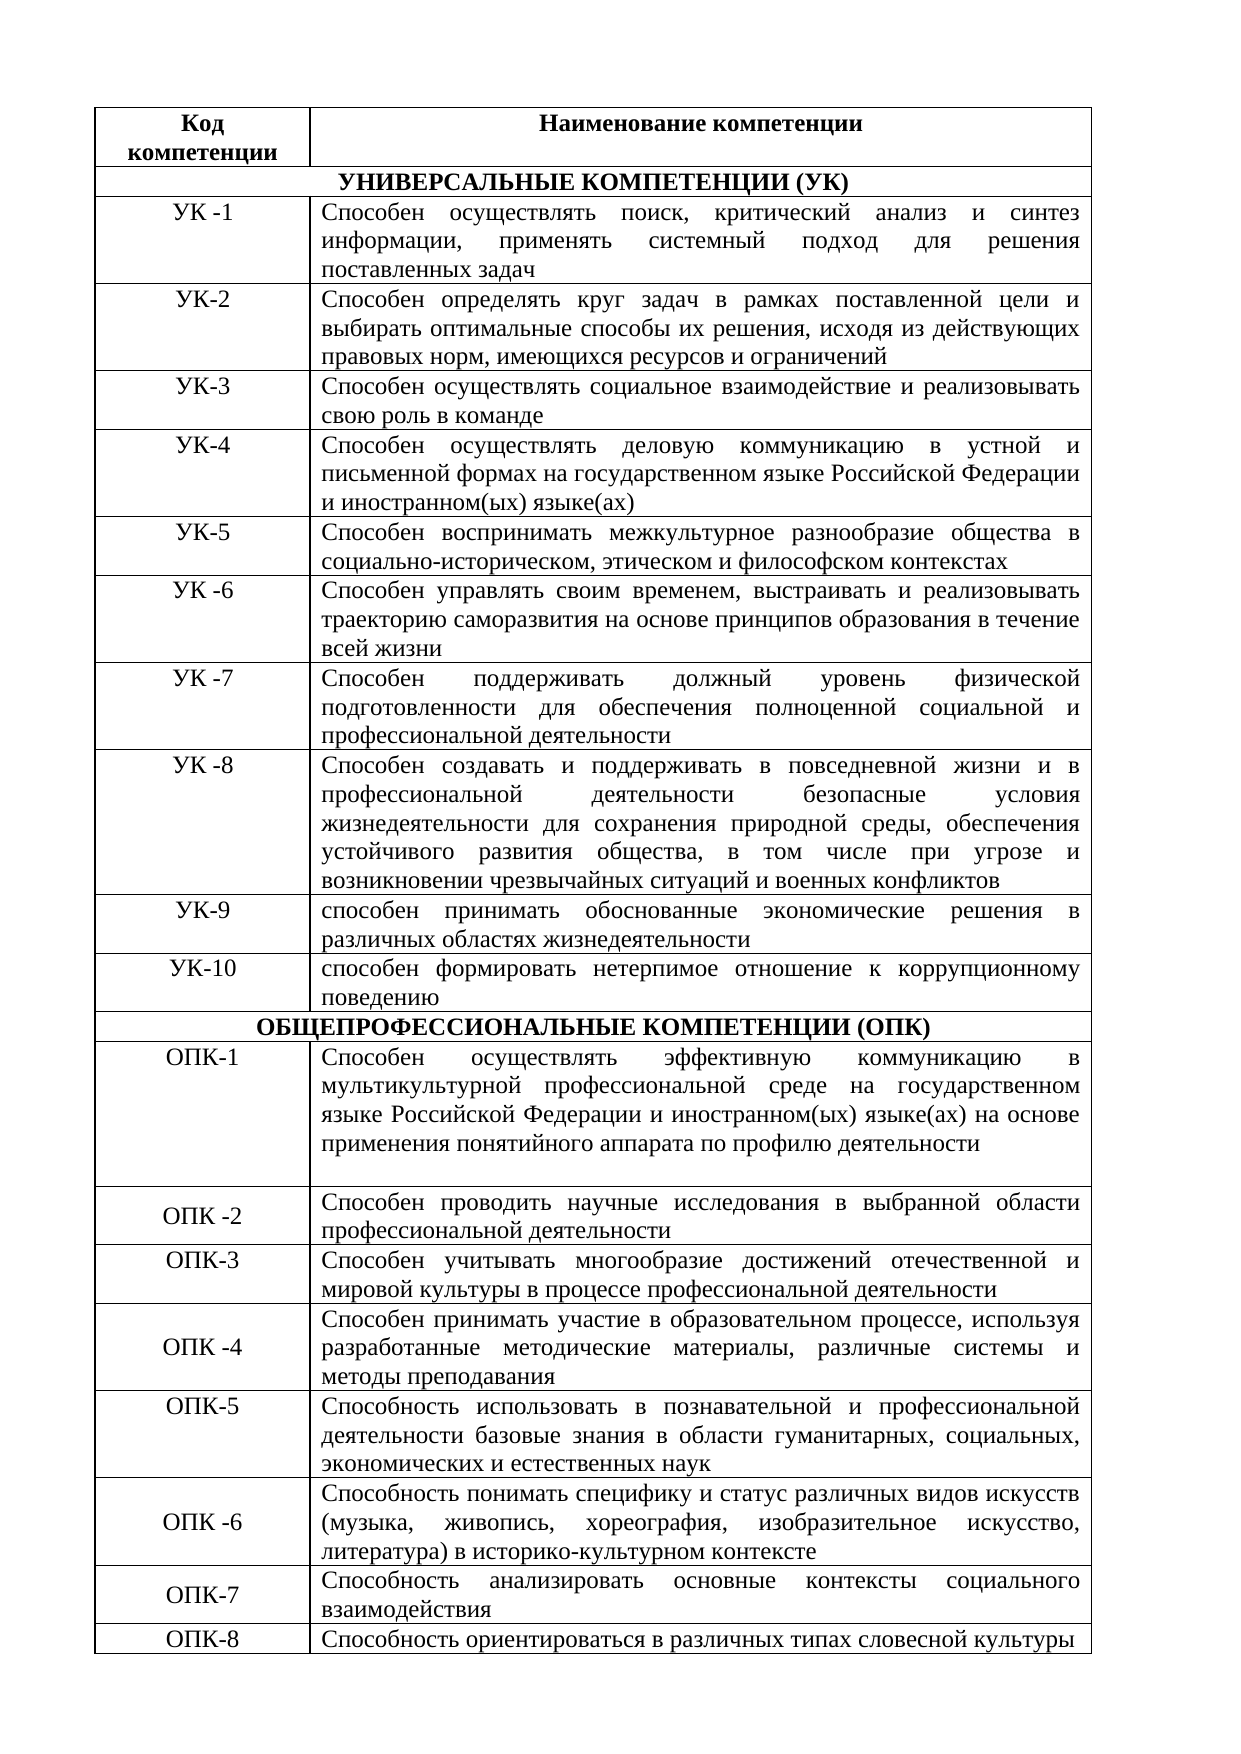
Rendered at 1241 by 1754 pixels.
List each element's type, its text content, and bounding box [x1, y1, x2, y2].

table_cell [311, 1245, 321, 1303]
table_cell УК-3 [96, 371, 309, 429]
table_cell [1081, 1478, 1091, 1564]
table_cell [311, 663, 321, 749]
table_cell УК-2 [96, 284, 309, 370]
table_cell УК-10 [96, 954, 309, 1011]
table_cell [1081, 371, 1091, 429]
table_cell ОПК-7 [96, 1566, 309, 1623]
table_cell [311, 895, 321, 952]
table_cell УК-9 [96, 895, 309, 952]
table_cell ОПК -4 [96, 1304, 309, 1390]
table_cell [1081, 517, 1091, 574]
table_cell УК -7 [96, 663, 309, 749]
table_cell ОПК-3 [96, 1245, 309, 1303]
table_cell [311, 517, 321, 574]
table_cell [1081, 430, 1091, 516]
table_cell УК -8 [96, 750, 309, 894]
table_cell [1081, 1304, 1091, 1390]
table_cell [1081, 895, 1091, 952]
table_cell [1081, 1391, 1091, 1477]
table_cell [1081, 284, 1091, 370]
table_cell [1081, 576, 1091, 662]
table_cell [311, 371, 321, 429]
table_cell УК -1 [96, 197, 309, 283]
table_cell ОПК-5 [96, 1391, 309, 1477]
table_cell ОПК-1 [96, 1042, 309, 1186]
table_cell ОБЩЕПРОФЕССИОНАЛЬНЫЕ КОМПЕТЕНЦИИ (ОПК) [96, 1012, 1091, 1041]
table_cell Способен осуществлять эффективную коммуникацию в мультикультурной профессиональной среде на государственном языке Российской Федерации и иностранном(ых) языке(ах) на основе применения понятийного аппарата по профилю деятельности [311, 1042, 1091, 1186]
table_header Наименование компетенции [311, 108, 1091, 166]
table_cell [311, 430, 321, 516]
table_header Код компетенции [96, 108, 309, 166]
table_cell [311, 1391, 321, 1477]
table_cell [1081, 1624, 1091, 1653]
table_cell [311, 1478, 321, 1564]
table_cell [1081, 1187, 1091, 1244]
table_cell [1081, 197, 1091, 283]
table_cell УК-5 [96, 517, 309, 574]
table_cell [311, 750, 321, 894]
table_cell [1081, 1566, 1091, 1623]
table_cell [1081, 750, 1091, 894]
table_cell ОПК -2 [96, 1187, 309, 1244]
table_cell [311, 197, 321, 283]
table_cell ОПК -6 [96, 1478, 309, 1564]
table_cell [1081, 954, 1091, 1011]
table_cell УК -6 [96, 576, 309, 662]
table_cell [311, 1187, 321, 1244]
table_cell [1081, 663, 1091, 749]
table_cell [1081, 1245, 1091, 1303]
table_cell УК-4 [96, 430, 309, 516]
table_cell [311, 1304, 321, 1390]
table_cell УНИВЕРСАЛЬНЫЕ КОМПЕТЕНЦИИ (УК) [96, 167, 1091, 196]
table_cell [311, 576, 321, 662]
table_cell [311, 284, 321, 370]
table_cell ОПК-8 [96, 1624, 309, 1653]
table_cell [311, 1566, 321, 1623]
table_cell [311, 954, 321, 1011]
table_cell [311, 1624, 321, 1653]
